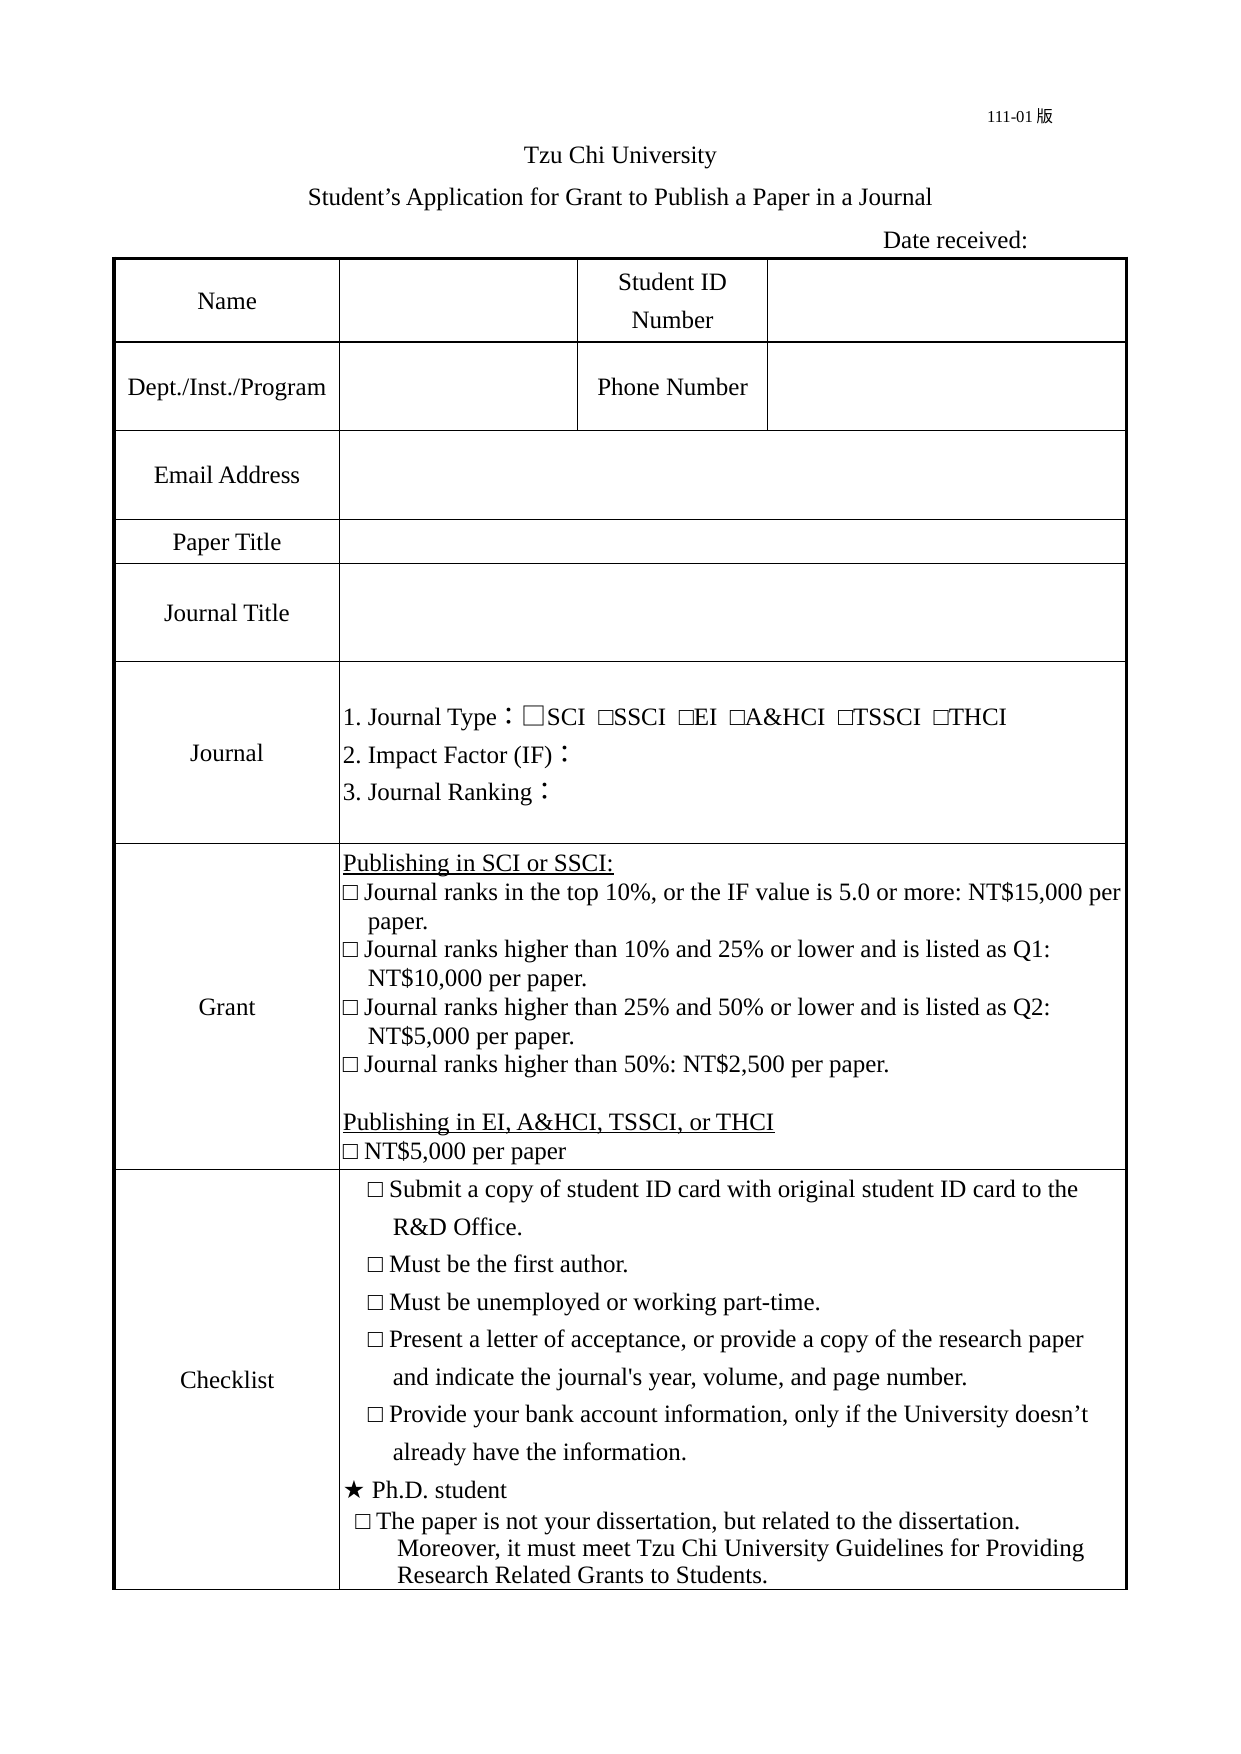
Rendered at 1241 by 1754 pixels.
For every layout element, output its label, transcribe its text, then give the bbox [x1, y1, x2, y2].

table_cell Email Address [116, 431, 339, 518]
table_cell Publishing in SCI or SSCI: □ Journal ranks in the top 10%, or the IF value is 5.0 or more: NT$15,000 per paper. □ Journal ranks higher than 10% and 25% or lower and is listed as Q1: NT$10,000 per paper. □ Journal ranks higher than 25% and 50% or lower and is listed as Q2: NT$5,000 per paper. □ Journal ranks higher than 50%: NT$2,500 per paper. Publishing in EI, A&HCI, TSSCI, or THCI □ NT$5,000 per paper [340, 844, 1125, 1169]
table_cell Phone Number [578, 343, 767, 430]
table_cell Grant [116, 844, 339, 1169]
table_cell [340, 343, 577, 430]
table_cell Paper Title [116, 520, 339, 563]
table_cell Checklist [116, 1170, 339, 1589]
table_header [340, 260, 577, 341]
table_cell 1. Journal Type：□SCI □SSCI □EI □A&HCI □TSSCI □THCI 2. Impact Factor (IF)： 3. Journal Ranking： [340, 662, 1125, 843]
table_cell [340, 520, 1125, 563]
table_cell □ Submit a copy of student ID card with original student ID card to the R&D Office. □ Must be the first author. □ Must be unemployed or working part-time. □ Present a letter of acceptance, or provide a copy of the research paper and indicate the journal's year, volume, and page number. □ Provide your bank account information, only if the University doesn’t already have the information. ★ Ph.D. student □ The paper is not your dissertation, but related to the dissertation. Moreover, it must meet Tzu Chi University Guidelines for Providing Research Related Grants to Students. [340, 1170, 1125, 1589]
table_cell [768, 343, 1125, 430]
table_header [768, 260, 1125, 341]
text Date received: [187, 215, 1028, 257]
table_cell Journal [116, 662, 339, 843]
table_cell Dept./Inst./Program [116, 343, 339, 430]
table_header Student ID Number [578, 260, 767, 341]
table_header Name [116, 260, 339, 341]
table_cell Journal Title [116, 564, 339, 661]
table_cell [340, 431, 1125, 518]
table_cell [340, 564, 1125, 661]
